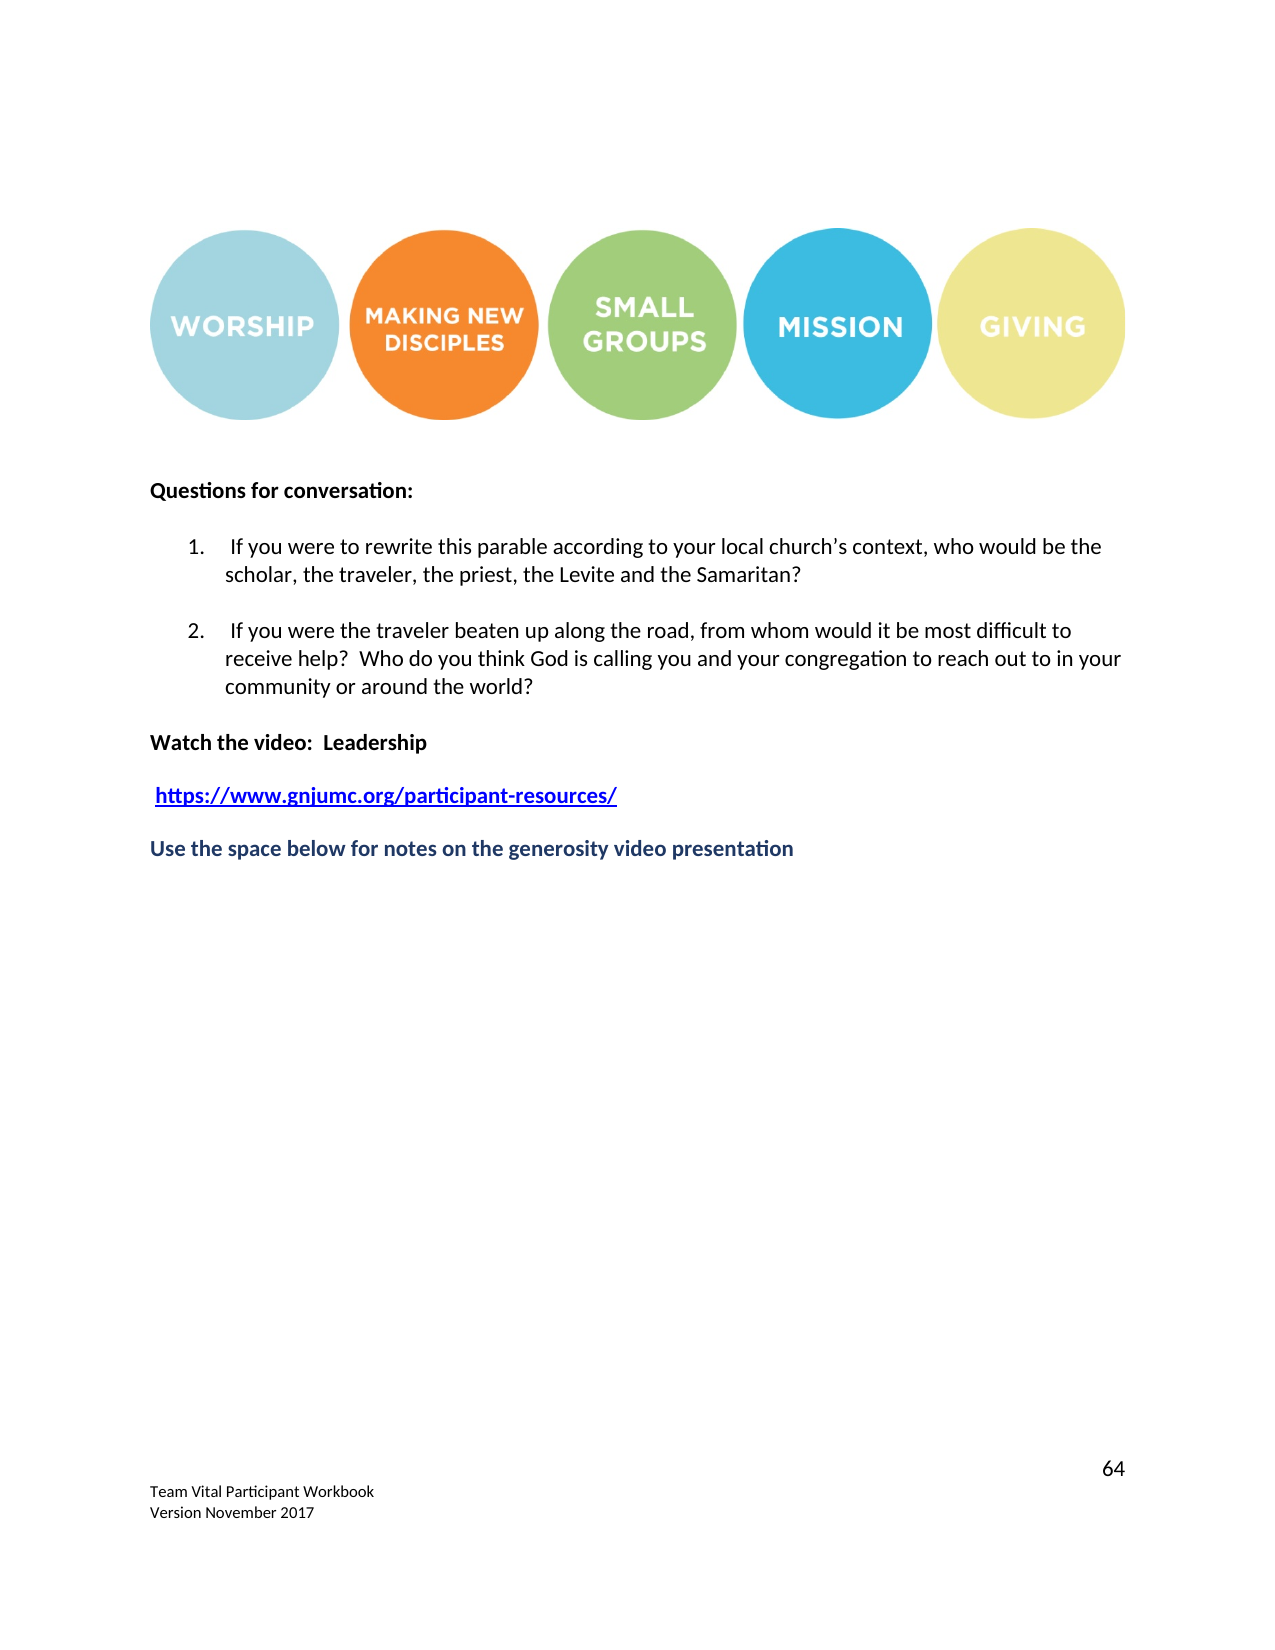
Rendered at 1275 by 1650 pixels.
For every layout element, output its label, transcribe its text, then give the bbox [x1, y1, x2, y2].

text Watch the video: Leadership [150, 728, 1125, 756]
text https://www.gnjumc.org/participant-resources/ [150, 781, 1125, 809]
list If you were to rewrite this parable according to your local church’s context, who would be the scholar, the traveler, the priest, the Levite and the Samaritan? [187, 532, 1125, 588]
list If you were the traveler beaten up along the road, from whom would it be most difficult to receive help? Who do you think God is calling you and your congregation to reach out to in your community or around the world? [187, 616, 1125, 700]
text Use the space below for notes on the generosity video presentation [150, 834, 1125, 862]
text Questions for conversation: [150, 476, 1125, 504]
picture [150, 228, 1125, 420]
